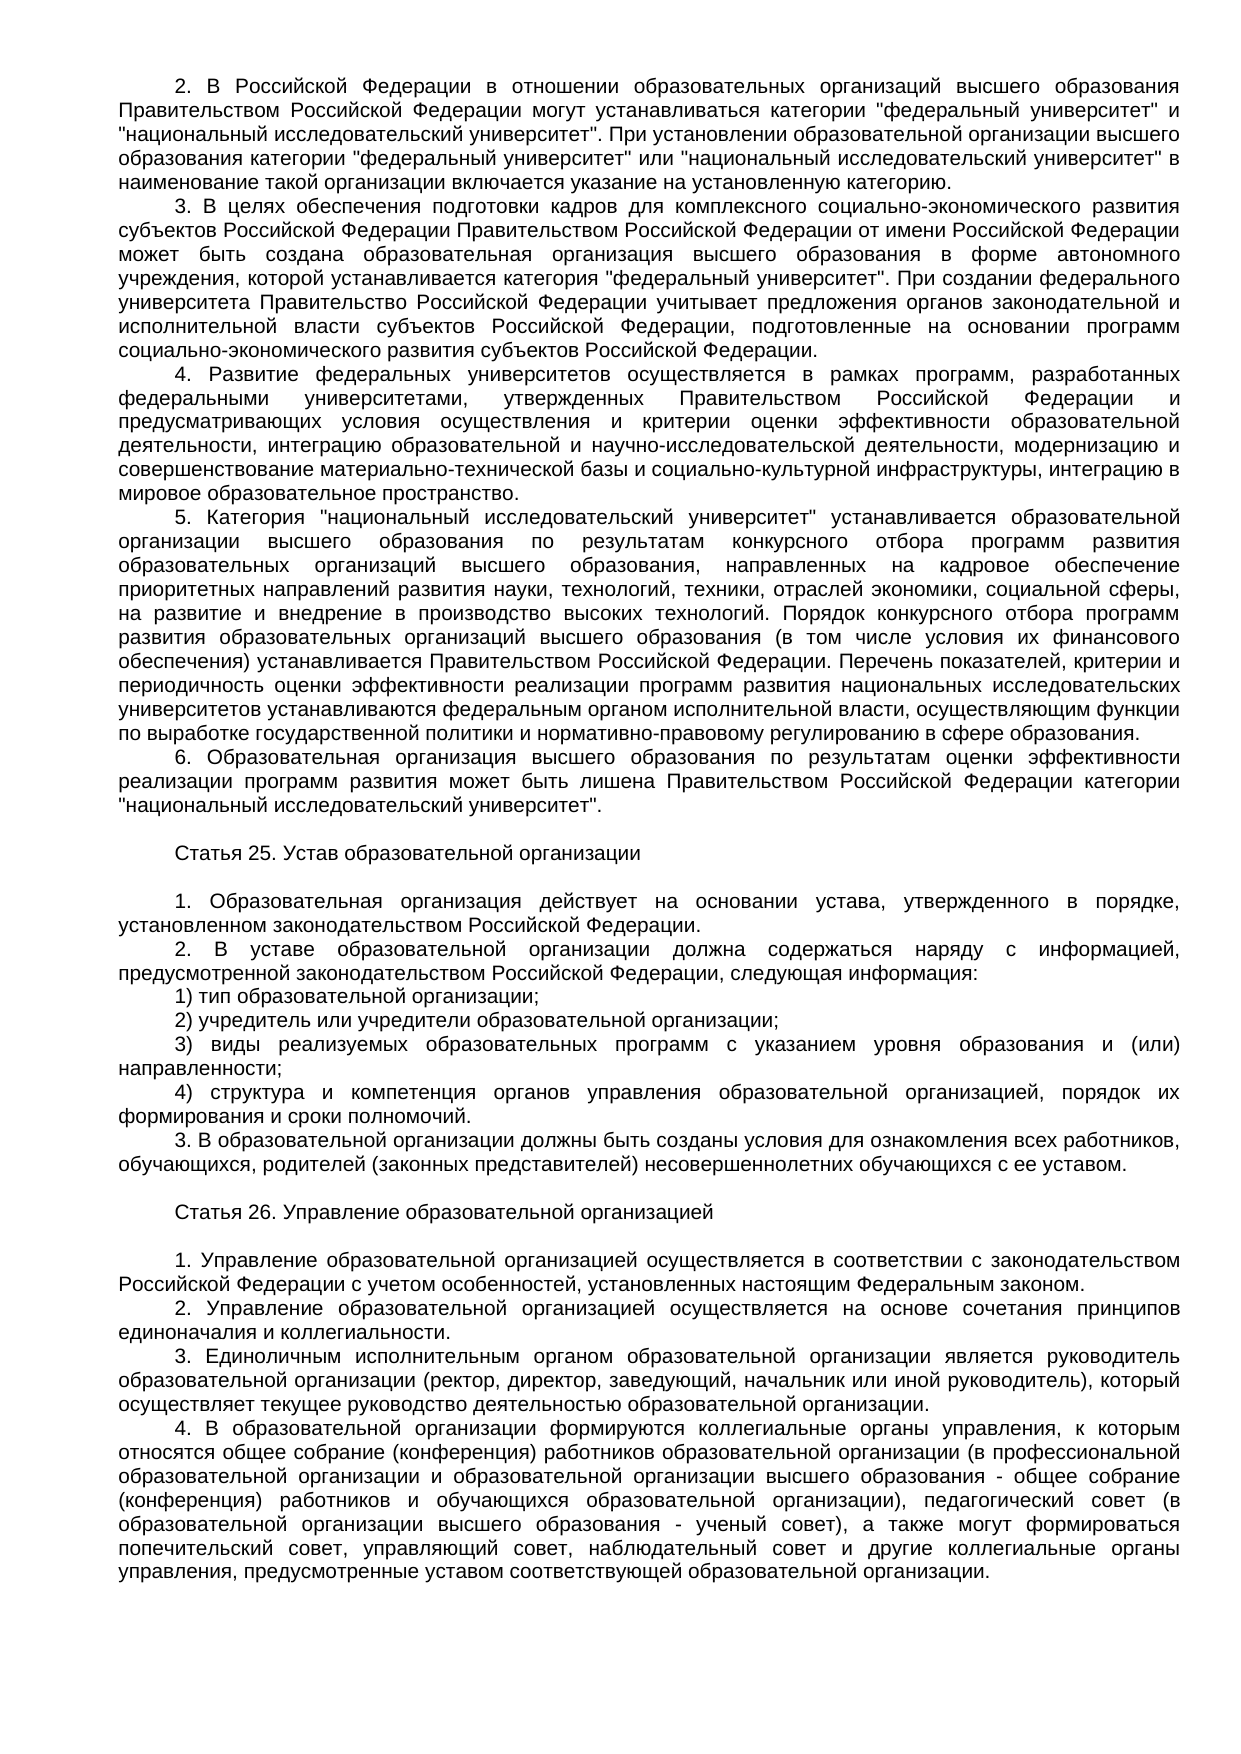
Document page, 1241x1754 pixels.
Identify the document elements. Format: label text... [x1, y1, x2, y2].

text 4. Развитие федеральных университетов осуществляется в рамках программ, разработанных федеральными университетами, утвержденных Правительством Российской Федерации и предусматривающих условия осуществления и критерии оценки эффективности образовательной деятельности, интеграцию образовательной и научно-исследовательской деятельности, модернизацию и совершенствование материально-технической базы и социально-культурной инфраструктуры, интеграцию в мировое образовательное пространство. [118, 361, 1181, 505]
text 2) учредитель или учредители образовательной организации; [118, 1008, 1181, 1032]
text Статья 25. Устав образовательной организации [118, 841, 1181, 864]
text 3) виды реализуемых образовательных программ с указанием уровня образования и (или) направленности; [118, 1032, 1181, 1080]
text 1) тип образовательной организации; [118, 984, 1181, 1008]
text 1. Управление образовательной организацией осуществляется в соответствии с законодательством Российской Федерации с учетом особенностей, установленных настоящим Федеральным законом. [118, 1248, 1181, 1296]
text 3. В образовательной организации должны быть созданы условия для ознакомления всех работников, обучающихся, родителей (законных представителей) несовершеннолетних обучающихся с ее уставом. [118, 1128, 1181, 1176]
text 3. Единоличным исполнительным органом образовательной организации является руководитель образовательной организации (ректор, директор, заведующий, начальник или иной руководитель), который осуществляет текущее руководство деятельностью образовательной организации. [118, 1344, 1181, 1416]
text 3. В целях обеспечения подготовки кадров для комплексного социально-экономического развития субъектов Российской Федерации Правительством Российской Федерации от имени Российской Федерации может быть создана образовательная организация высшего образования в форме автономного учреждения, которой устанавливается категория "федеральный университет". При создании федерального университета Правительство Российской Федерации учитывает предложения органов законодательной и исполнительной власти субъектов Российской Федерации, подготовленные на основании программ социально-экономического развития субъектов Российской Федерации. [118, 194, 1181, 361]
text 4) структура и компетенция органов управления образовательной организацией, порядок их формирования и сроки полномочий. [118, 1080, 1181, 1128]
text 2. В уставе образовательной организации должна содержаться наряду с информацией, предусмотренной законодательством Российской Федерации, следующая информация: [118, 936, 1181, 984]
text Статья 26. Управление образовательной организацией [118, 1200, 1181, 1224]
text 5. Категория "национальный исследовательский университет" устанавливается образовательной организации высшего образования по результатам конкурсного отбора программ развития образовательных организаций высшего образования, направленных на кадровое обеспечение приоритетных направлений развития науки, технологий, техники, отраслей экономики, социальной сферы, на развитие и внедрение в производство высоких технологий. Порядок конкурсного отбора программ развития образовательных организаций высшего образования (в том числе условия их финансового обеспечения) устанавливается Правительством Российской Федерации. Перечень показателей, критерии и периодичность оценки эффективности реализации программ развития национальных исследовательских университетов устанавливаются федеральным органом исполнительной власти, осуществляющим функции по выработке государственной политики и нормативно-правовому регулированию в сфере образования. [118, 505, 1181, 745]
text 1. Образовательная организация действует на основании устава, утвержденного в порядке, установленном законодательством Российской Федерации. [118, 888, 1181, 936]
text 2. В Российской Федерации в отношении образовательных организаций высшего образования Правительством Российской Федерации могут устанавливаться категории "федеральный университет" и "национальный исследовательский университет". При установлении образовательной организации высшего образования категории "федеральный университет" или "национальный исследовательский университет" в наименование такой организации включается указание на установленную категорию. [118, 74, 1181, 194]
text 2. Управление образовательной организацией осуществляется на основе сочетания принципов единоначалия и коллегиальности. [118, 1296, 1181, 1344]
text 6. Образовательная организация высшего образования по результатам оценки эффективности реализации программ развития может быть лишена Правительством Российской Федерации категории "национальный исследовательский университет". [118, 745, 1181, 817]
text 4. В образовательной организации формируются коллегиальные органы управления, к которым относятся общее собрание (конференция) работников образовательной организации (в профессиональной образовательной организации и образовательной организации высшего образования - общее собрание (конференция) работников и обучающихся образовательной организации), педагогический совет (в образовательной организации высшего образования - ученый совет), а также могут формироваться попечительский совет, управляющий совет, наблюдательный совет и другие коллегиальные органы управления, предусмотренные уставом соответствующей образовательной организации. [118, 1416, 1181, 1583]
